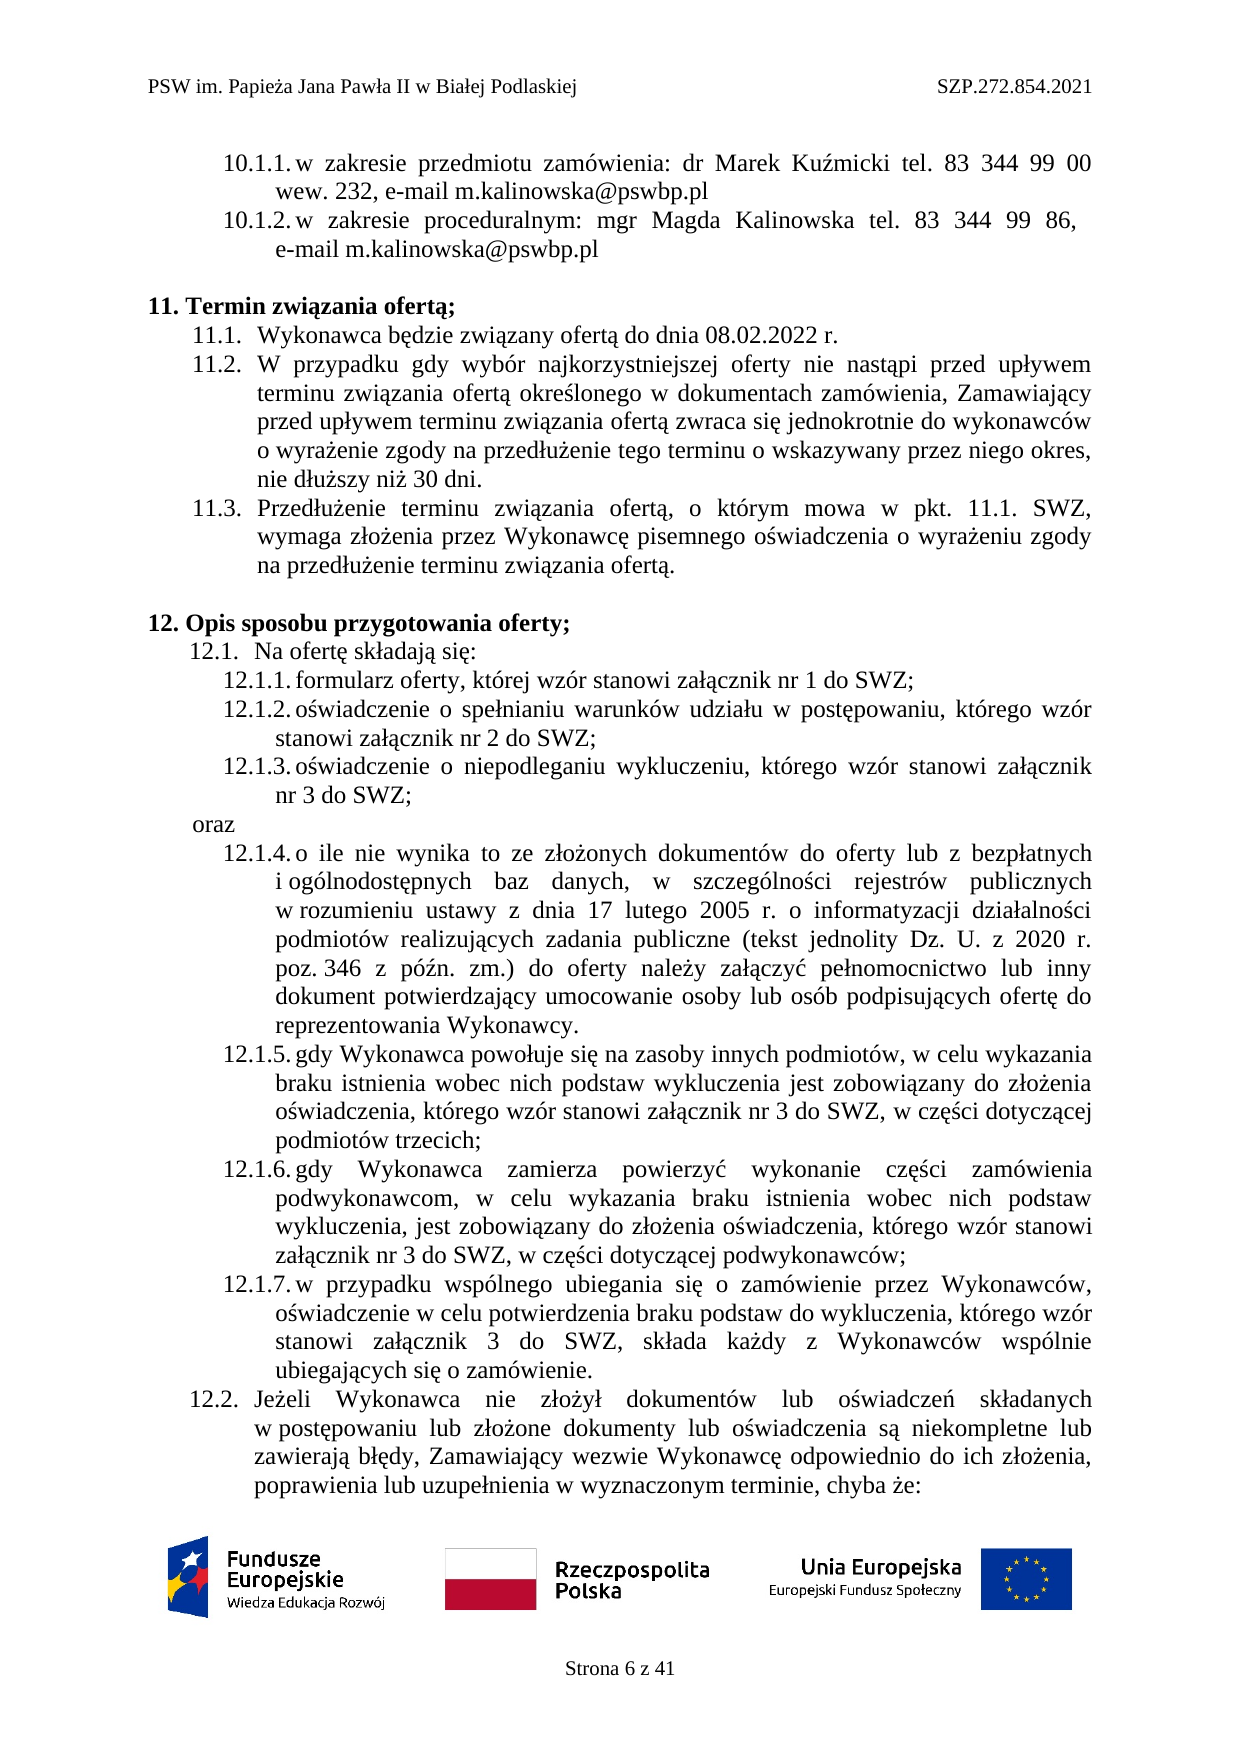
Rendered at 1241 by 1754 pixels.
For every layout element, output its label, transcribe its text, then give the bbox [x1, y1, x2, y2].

list Na ofertę składają się: [189, 636, 1093, 665]
list Opis sposobu przygotowania oferty; [148, 608, 1093, 636]
list Jeżeli Wykonawca nie złożył dokumentów lub oświadczeń składanych w postępowaniu lub złożone dokumenty lub oświadczenia są niekompletne lub zawierają błędy, Zamawiający wezwie Wykonawcę odpowiednio do ich złożenia, poprawienia lub uzupełnienia w wyznaczonym terminie, chyba że: [189, 1384, 1093, 1499]
list Wykonawca będzie związany ofertą do dnia 08.02.2022 r. [192, 320, 1093, 349]
list w zakresie przedmiotu zamówienia: dr Marek Kuźmicki tel. 83 344 99 00 wew. 232, e-mail m.kalinowska@pswbp.pl [223, 148, 1093, 205]
list formularz oferty, której wzór stanowi załącznik nr 1 do SWZ; [223, 665, 1093, 694]
list Przedłużenie terminu związania ofertą, o którym mowa w pkt. 11.1. SWZ, wymaga złożenia przez Wykonawcę pisemnego oświadczenia o wyrażeniu zgody na przedłużenie terminu związania ofertą. [192, 493, 1093, 579]
list gdy Wykonawca zamierza powierzyć wykonanie części zamówienia podwykonawcom, w celu wykazania braku istnienia wobec nich podstaw wykluczenia, jest zobowiązany do złożenia oświadczenia, którego wzór stanowi załącznik nr 3 do SWZ, w części dotyczącej podwykonawców; [223, 1154, 1093, 1269]
list w zakresie proceduralnym: mgr Magda Kalinowska tel. 83 344 99 86, e-mail m.kalinowska@pswbp.pl [223, 205, 1093, 263]
list oświadczenie o niepodleganiu wykluczeniu, którego wzór stanowi załącznik nr 3 do SWZ; [223, 751, 1093, 809]
list gdy Wykonawca powołuje się na zasoby innych podmiotów, w celu wykazania braku istnienia wobec nich podstaw wykluczenia jest zobowiązany do złożenia oświadczenia, którego wzór stanowi załącznik nr 3 do SWZ, w części dotyczącej podmiotów trzecich; [223, 1039, 1093, 1154]
list oświadczenie o spełnianiu warunków udziału w postępowaniu, którego wzór stanowi załącznik nr 2 do SWZ; [223, 694, 1093, 751]
list W przypadku gdy wybór najkorzystniejszej oferty nie nastąpi przed upływem terminu związania ofertą określonego w dokumentach zamówienia, Zamawiający przed upływem terminu związania ofertą zwraca się jednokrotnie do wykonawców o wyrażenie zgody na przedłużenie tego terminu o wskazywany przez niego okres, nie dłuższy niż 30 dni. [192, 349, 1093, 493]
text oraz [192, 809, 1093, 838]
list Termin związania ofertą; [148, 291, 1093, 320]
list o ile nie wynika to ze złożonych dokumentów do oferty lub z bezpłatnych i ogólnodostępnych baz danych, w szczególności rejestrów publicznych w rozumieniu ustawy z dnia 17 lutego 2005 r. o informatyzacji działalności podmiotów realizujących zadania publiczne (tekst jednolity Dz. U. z 2020 r. poz. 346 z późn. zm.) do oferty należy załączyć pełnomocnictwo lub inny dokument potwierdzający umocowanie osoby lub osób podpisujących ofertę do reprezentowania Wykonawcy. [223, 838, 1093, 1039]
picture [147, 1515, 1092, 1638]
list w przypadku wspólnego ubiegania się o zamówienie przez Wykonawców, oświadczenie w celu potwierdzenia braku podstaw do wykluczenia, którego wzór stanowi załącznik 3 do SWZ, składa każdy z Wykonawców wspólnie ubiegających się o zamówienie. [223, 1269, 1093, 1384]
